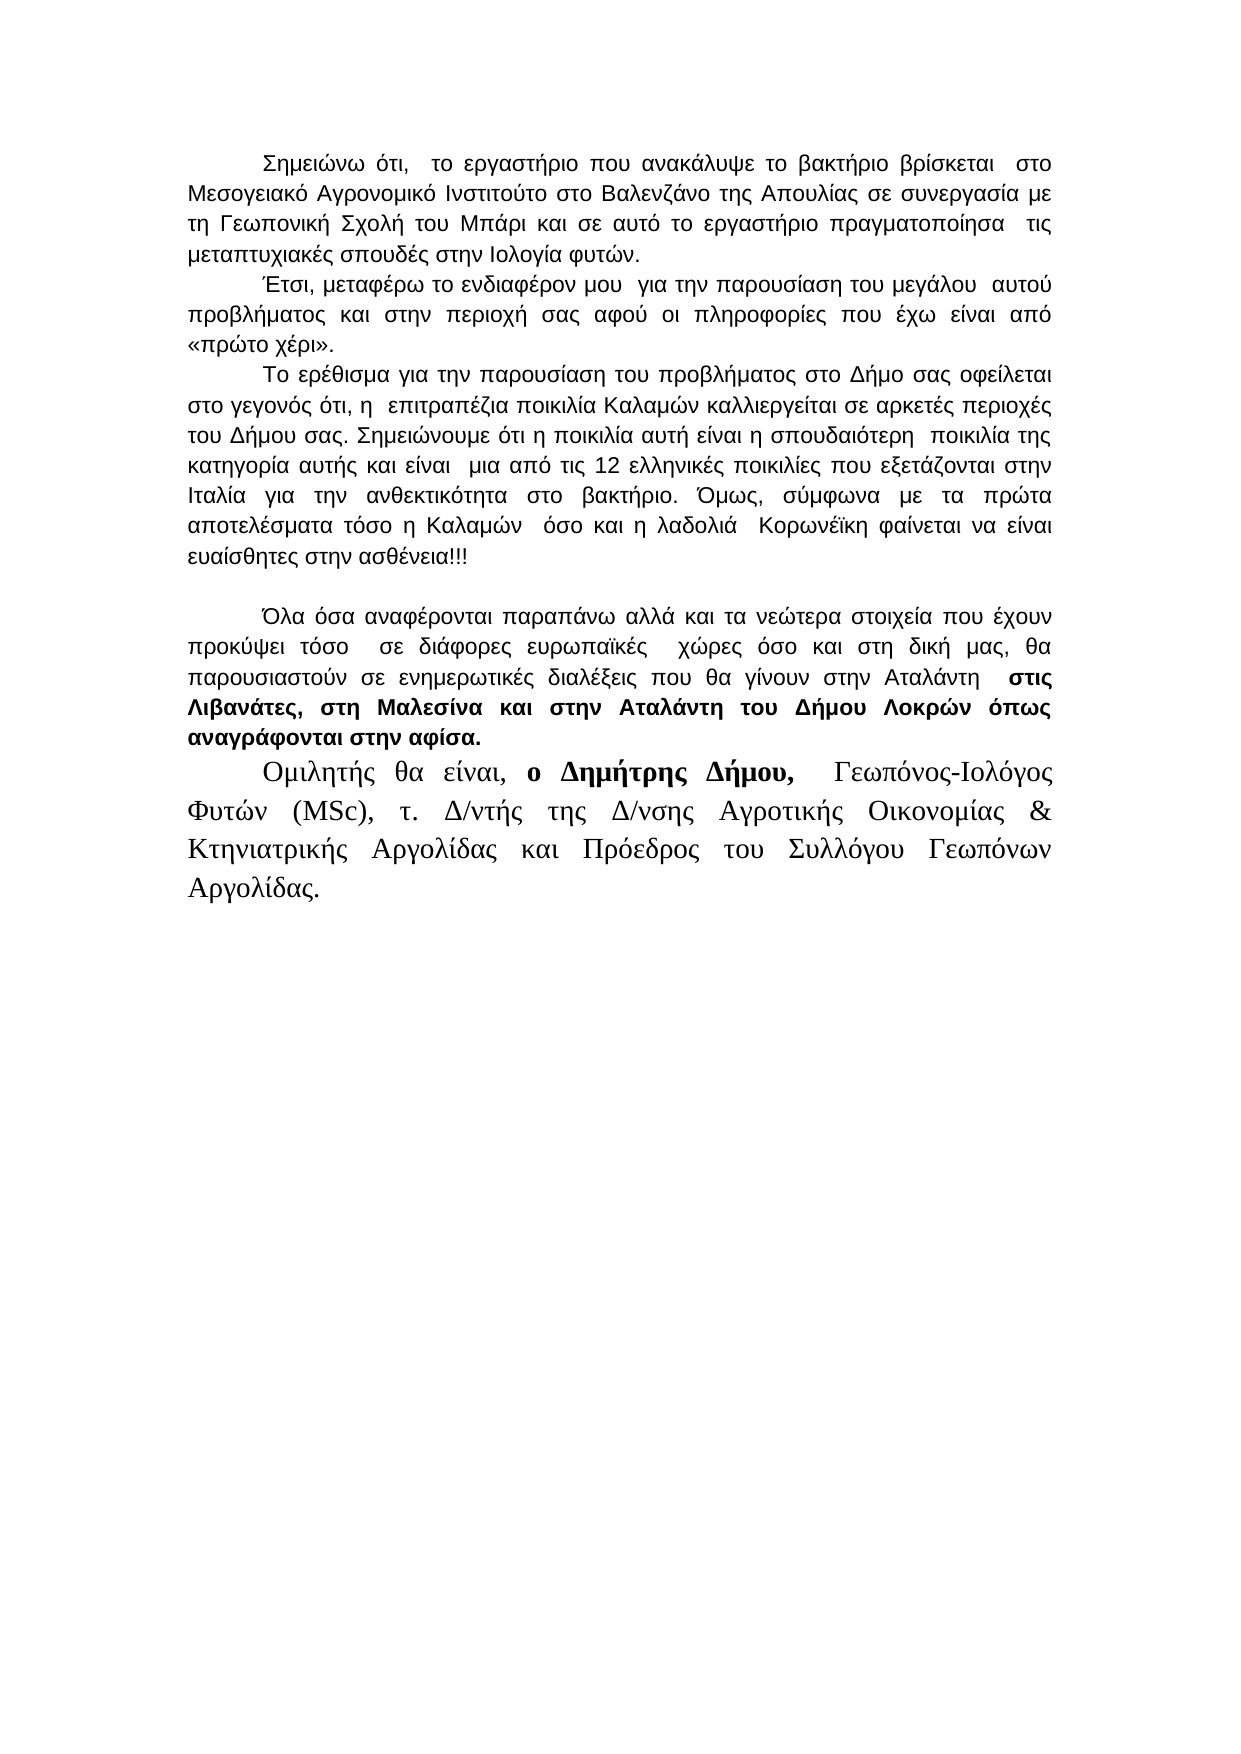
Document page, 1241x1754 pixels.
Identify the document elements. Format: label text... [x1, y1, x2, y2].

text Όλα όσα αναφέρονται παραπάνω αλλά και τα νεώτερα στοιχεία που έχουν προκύψει τόσο σε διάφορες ευρωπαϊκές χώρες όσο και στη δική μας, θα παρουσιαστούν σε ενημερωτικές διαλέξεις που θα γίνουν στην Αταλάντη στις Λιβανάτες, στη Μαλεσίνα και στην Αταλάντη του Δήμου Λοκρών όπως αναγράφονται στην αφίσα. [187, 603, 1053, 750]
text Ομιλητής θα είναι, ο Δημήτρης Δήμου, Γεωπόνος-Ιολόγος Φυτών (MSc), τ. Δ/ντής της Δ/νσης Αγροτικής Οικονομίας & Κτηνιατρικής Αργολίδας και Πρόεδρος του Συλλόγου Γεωπόνων Αργολίδας. [187, 754, 1053, 903]
text Σημειώνω ότι, το εργαστήριο που ανακάλυψε το βακτήριο βρίσκεται στο Μεσογειακό Αγρονομικό Ινστιτούτο στο Βαλενζάνο της Απουλίας σε συνεργασία με τη Γεωπονική Σχολή του Μπάρι και σε αυτό το εργαστήριο πραγματοποίησα τις μεταπτυχιακές σπουδές στην Ιολογία φυτών. [187, 150, 1053, 267]
text Έτσι, μεταφέρω το ενδιαφέρον μου για την παρουσίαση του μεγάλου αυτού προβλήματος και στην περιοχή σας αφού οι πληροφορίες που έχω είναι από «πρώτο χέρι». [187, 271, 1053, 358]
text Το ερέθισμα για την παρουσίαση του προβλήματος στο Δήμο σας οφείλεται στο γεγονός ότι, η επιτραπέζια ποικιλία Καλαμών καλλιεργείται σε αρκετές περιοχές του Δήμου σας. Σημειώνουμε ότι η ποικιλία αυτή είναι η σπουδαιότερη ποικιλία της κατηγορία αυτής και είναι μια από τις 12 ελληνικές ποικιλίες που εξετάζονται στην Ιταλία για την ανθεκτικότητα στο βακτήριο. Όμως, σύμφωνα με τα πρώτα αποτελέσματα τόσο η Καλαμών όσο και η λαδολιά Κορωνέϊκη φαίνεται να είναι ευαίσθητες στην ασθένεια!!! [187, 361, 1053, 569]
